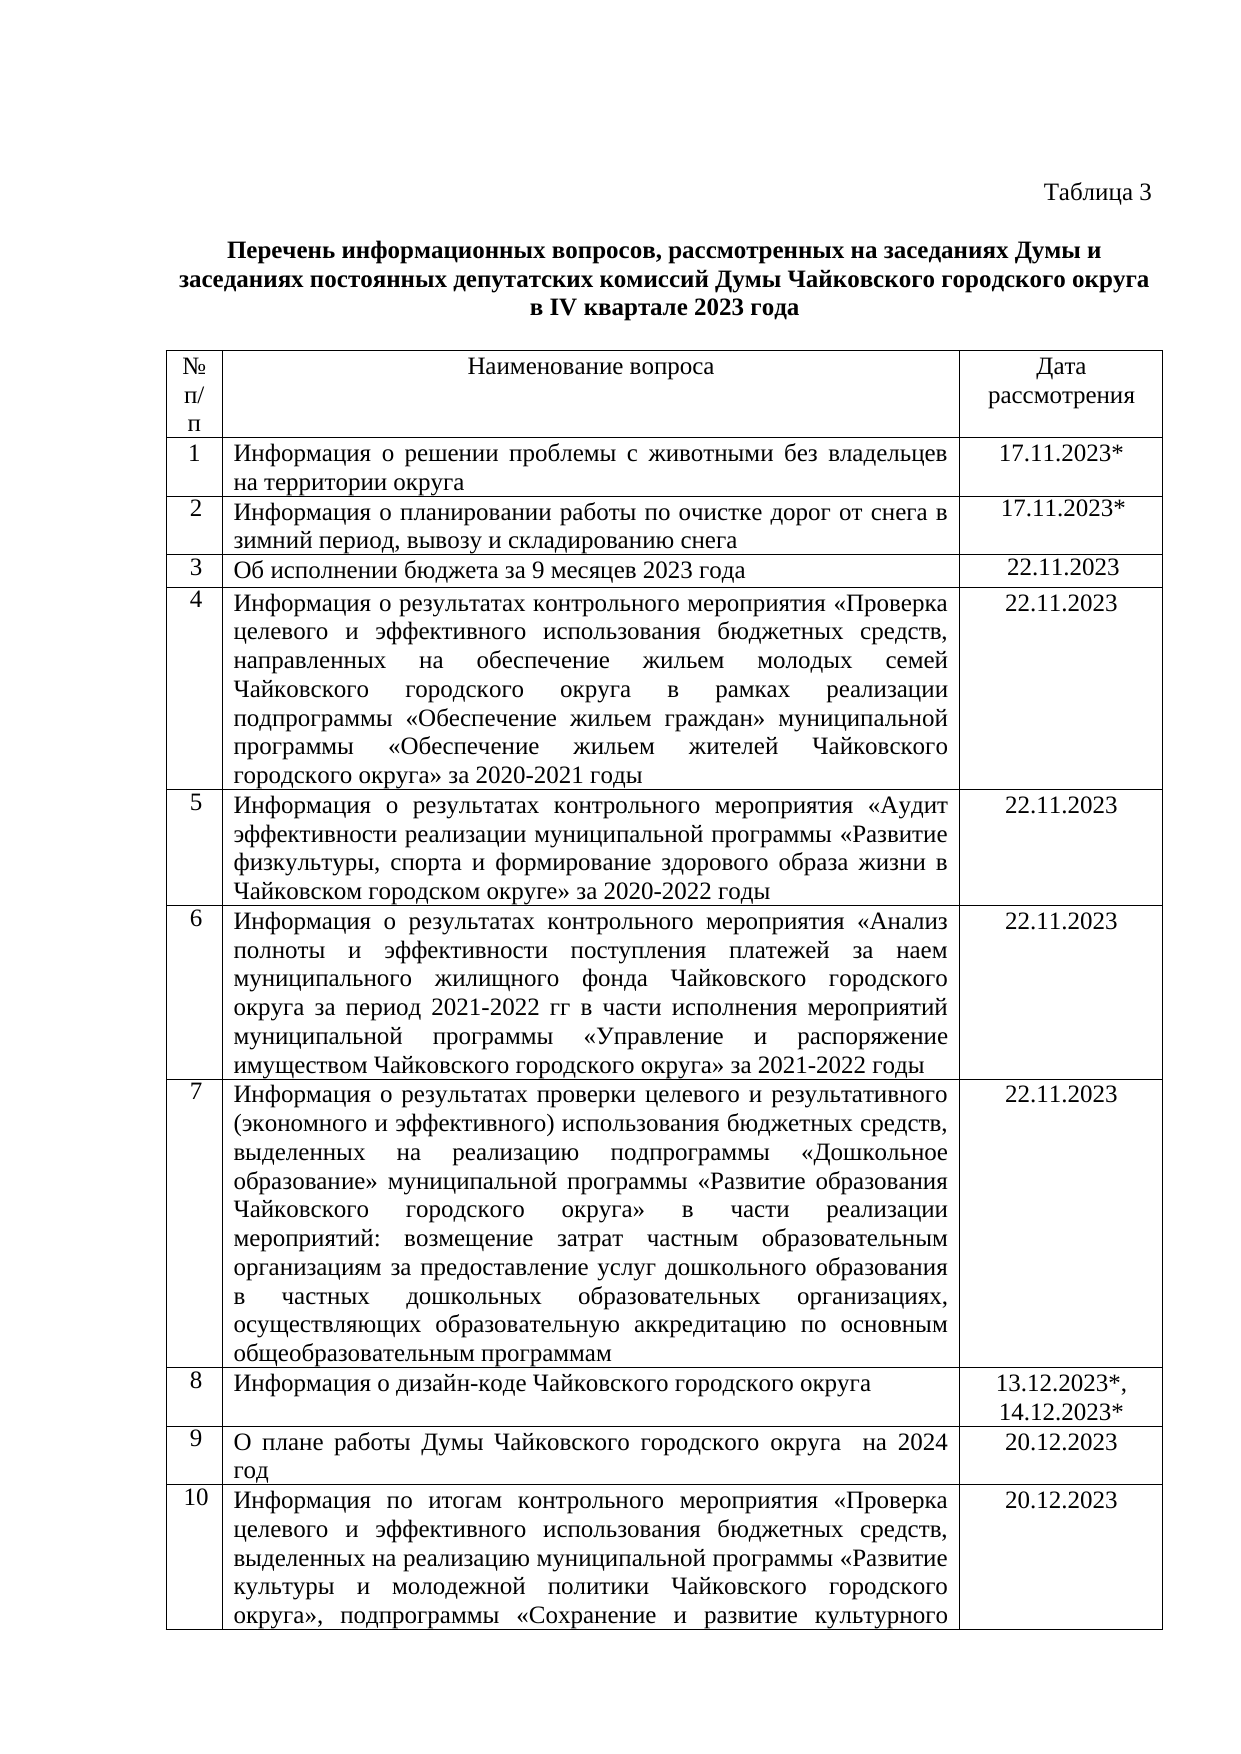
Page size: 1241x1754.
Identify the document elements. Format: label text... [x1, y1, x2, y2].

table_cell Информация о результатах контрольного мероприятия «Проверка целевого и эффективного использования бюджетных средств, направленных на обеспечение жильем молодых семей Чайковского городского округа в рамках реализации подпрограммы «Обеспечение жильем граждан» муниципальной программы «Обеспечение жильем жителей Чайковского городского округа» за 2020-2021 годы [223, 588, 959, 789]
table_cell 22.11.2023 [960, 588, 1162, 789]
table_cell Информация о дизайн-коде Чайковского городского округа [223, 1368, 959, 1426]
table_cell 10 [167, 1485, 222, 1629]
table_cell 6 [167, 906, 222, 1078]
table_cell Об исполнении бюджета за 9 месяцев 2023 года [223, 555, 959, 587]
table_cell 22.11.2023 [960, 555, 1162, 587]
table_header № п/п [167, 351, 222, 437]
table_cell 17.11.2023* [960, 497, 1162, 554]
table_cell 2 [167, 497, 222, 554]
table_cell 7 [167, 1080, 222, 1367]
table_cell Информация о результатах проверки целевого и результативного (экономного и эффективного) использования бюджетных средств, выделенных на реализацию подпрограммы «Дошкольное образование» муниципальной программы «Развитие образования Чайковского городского округа» в части реализации мероприятий: возмещение затрат частным образовательным организациям за предоставление услуг дошкольного образования в частных дошкольных образовательных организациях, осуществляющих образовательную аккредитацию по основным общеобразовательным программам [223, 1080, 959, 1367]
table_cell Информация о результатах контрольного мероприятия «Анализ полноты и эффективности поступления платежей за наем муниципального жилищного фонда Чайковского городского округа за период 2021-2022 гг в части исполнения мероприятий муниципальной программы «Управление и распоряжение имуществом Чайковского городского округа» за 2021-2022 годы [223, 906, 959, 1078]
table_header Дата рассмотрения [960, 351, 1162, 437]
table_cell 5 [167, 790, 222, 905]
table_cell О плане работы Думы Чайковского городского округа на 2024 год [223, 1427, 959, 1484]
text Таблица 3 [177, 177, 1152, 206]
table_cell 22.11.2023 [960, 790, 1162, 905]
table_cell 3 [167, 555, 222, 587]
table_cell 20.12.2023 [960, 1485, 1162, 1629]
table_cell Информация о решении проблемы с животными без владельцев на территории округа [223, 438, 959, 496]
table_cell 13.12.2023*, 14.12.2023* [960, 1368, 1162, 1426]
text Перечень информационных вопросов, рассмотренных на заседаниях Думы и заседаниях постоянных депутатских комиссий Думы Чайковского городского округа в IV квартале 2023 года [177, 235, 1152, 321]
table_cell 8 [167, 1368, 222, 1426]
table_cell Информация о результатах контрольного мероприятия «Аудит эффективности реализации муниципальной программы «Развитие физкультуры, спорта и формирование здорового образа жизни в Чайковском городском округе» за 2020-2022 годы [223, 790, 959, 905]
table_cell 22.11.2023 [960, 1080, 1162, 1367]
table_cell 1 [167, 438, 222, 496]
table_cell 17.11.2023* [960, 438, 1162, 496]
table_cell 20.12.2023 [960, 1427, 1162, 1484]
table_cell Информация о планировании работы по очистке дорог от снега в зимний период, вывозу и складированию снега [223, 497, 959, 554]
table_cell 4 [167, 588, 222, 789]
table_cell 9 [167, 1427, 222, 1484]
table_header Наименование вопроса [223, 351, 959, 437]
table_cell 22.11.2023 [960, 906, 1162, 1078]
